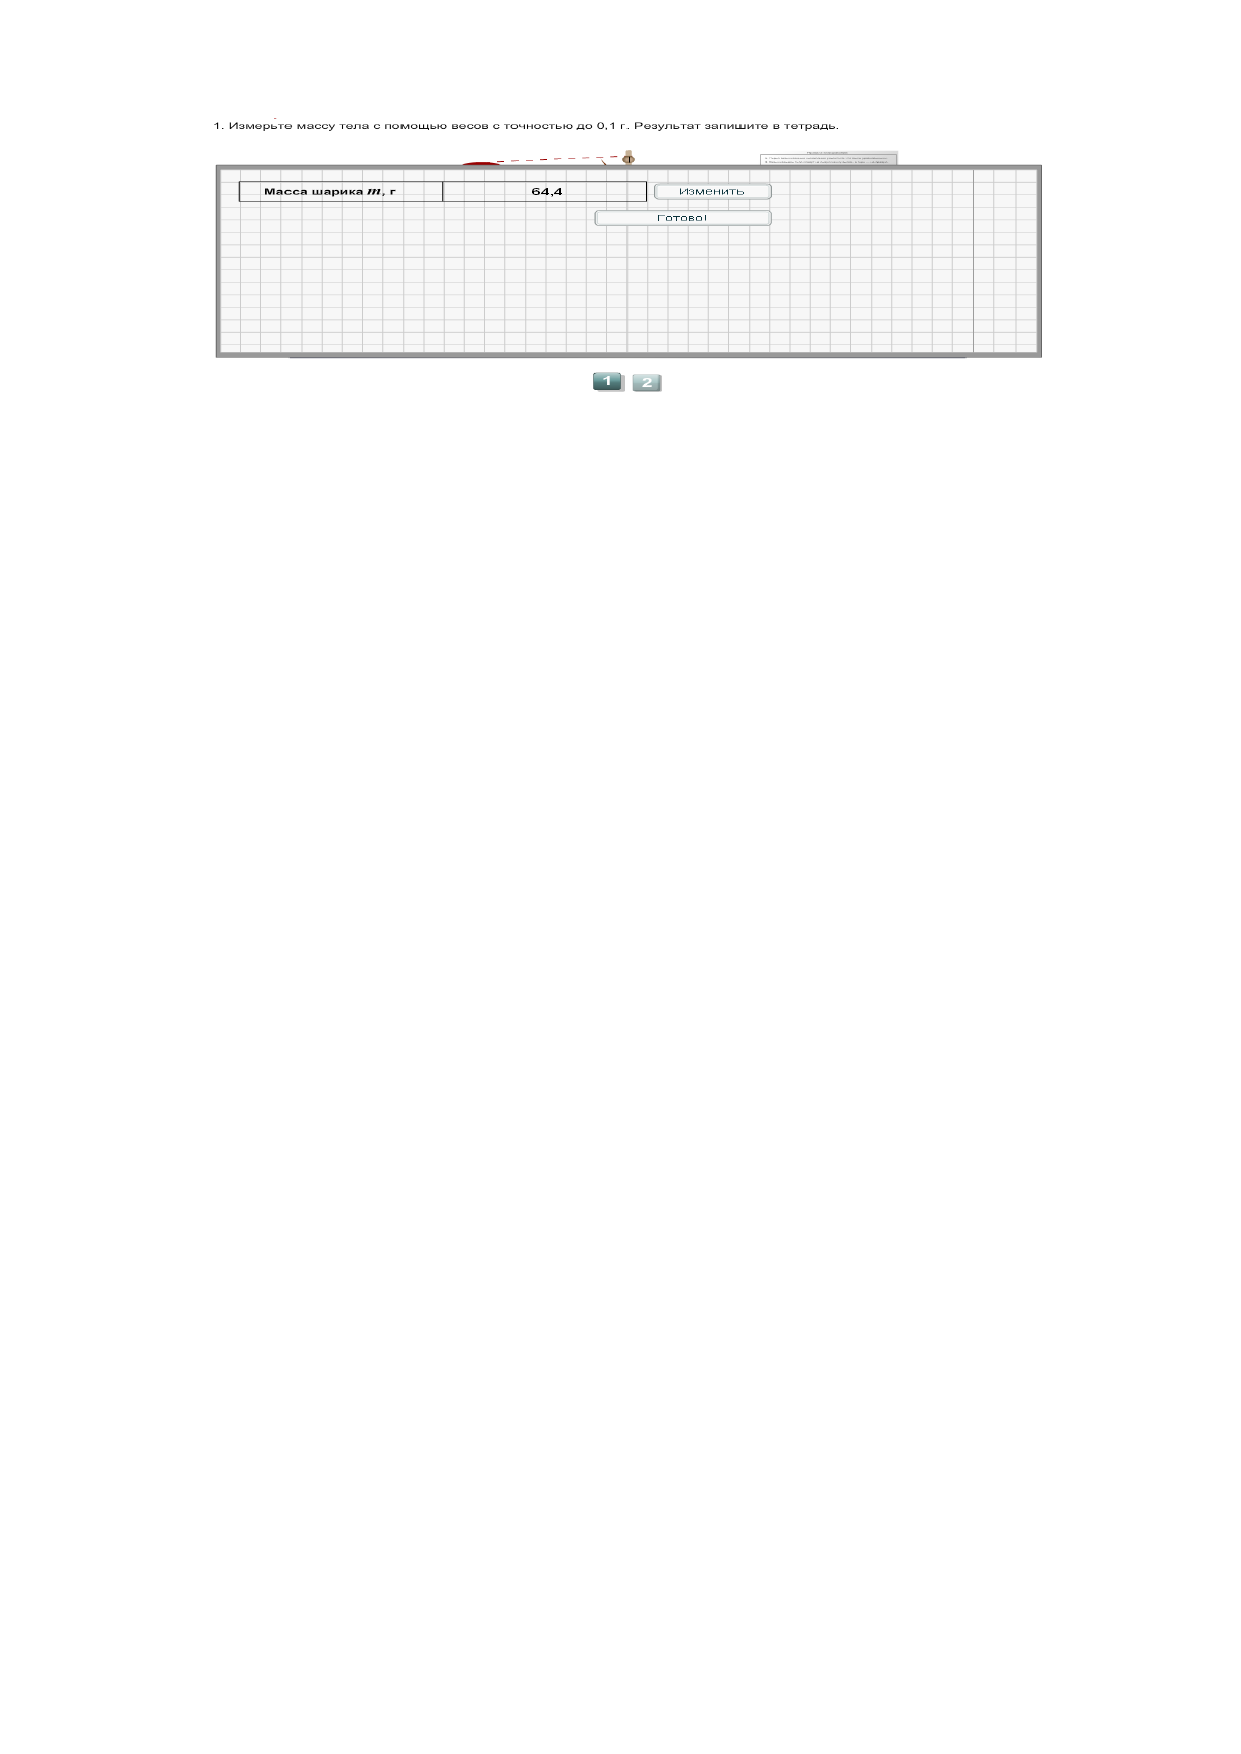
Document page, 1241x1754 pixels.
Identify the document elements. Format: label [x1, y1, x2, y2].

picture [177, 118, 1079, 405]
